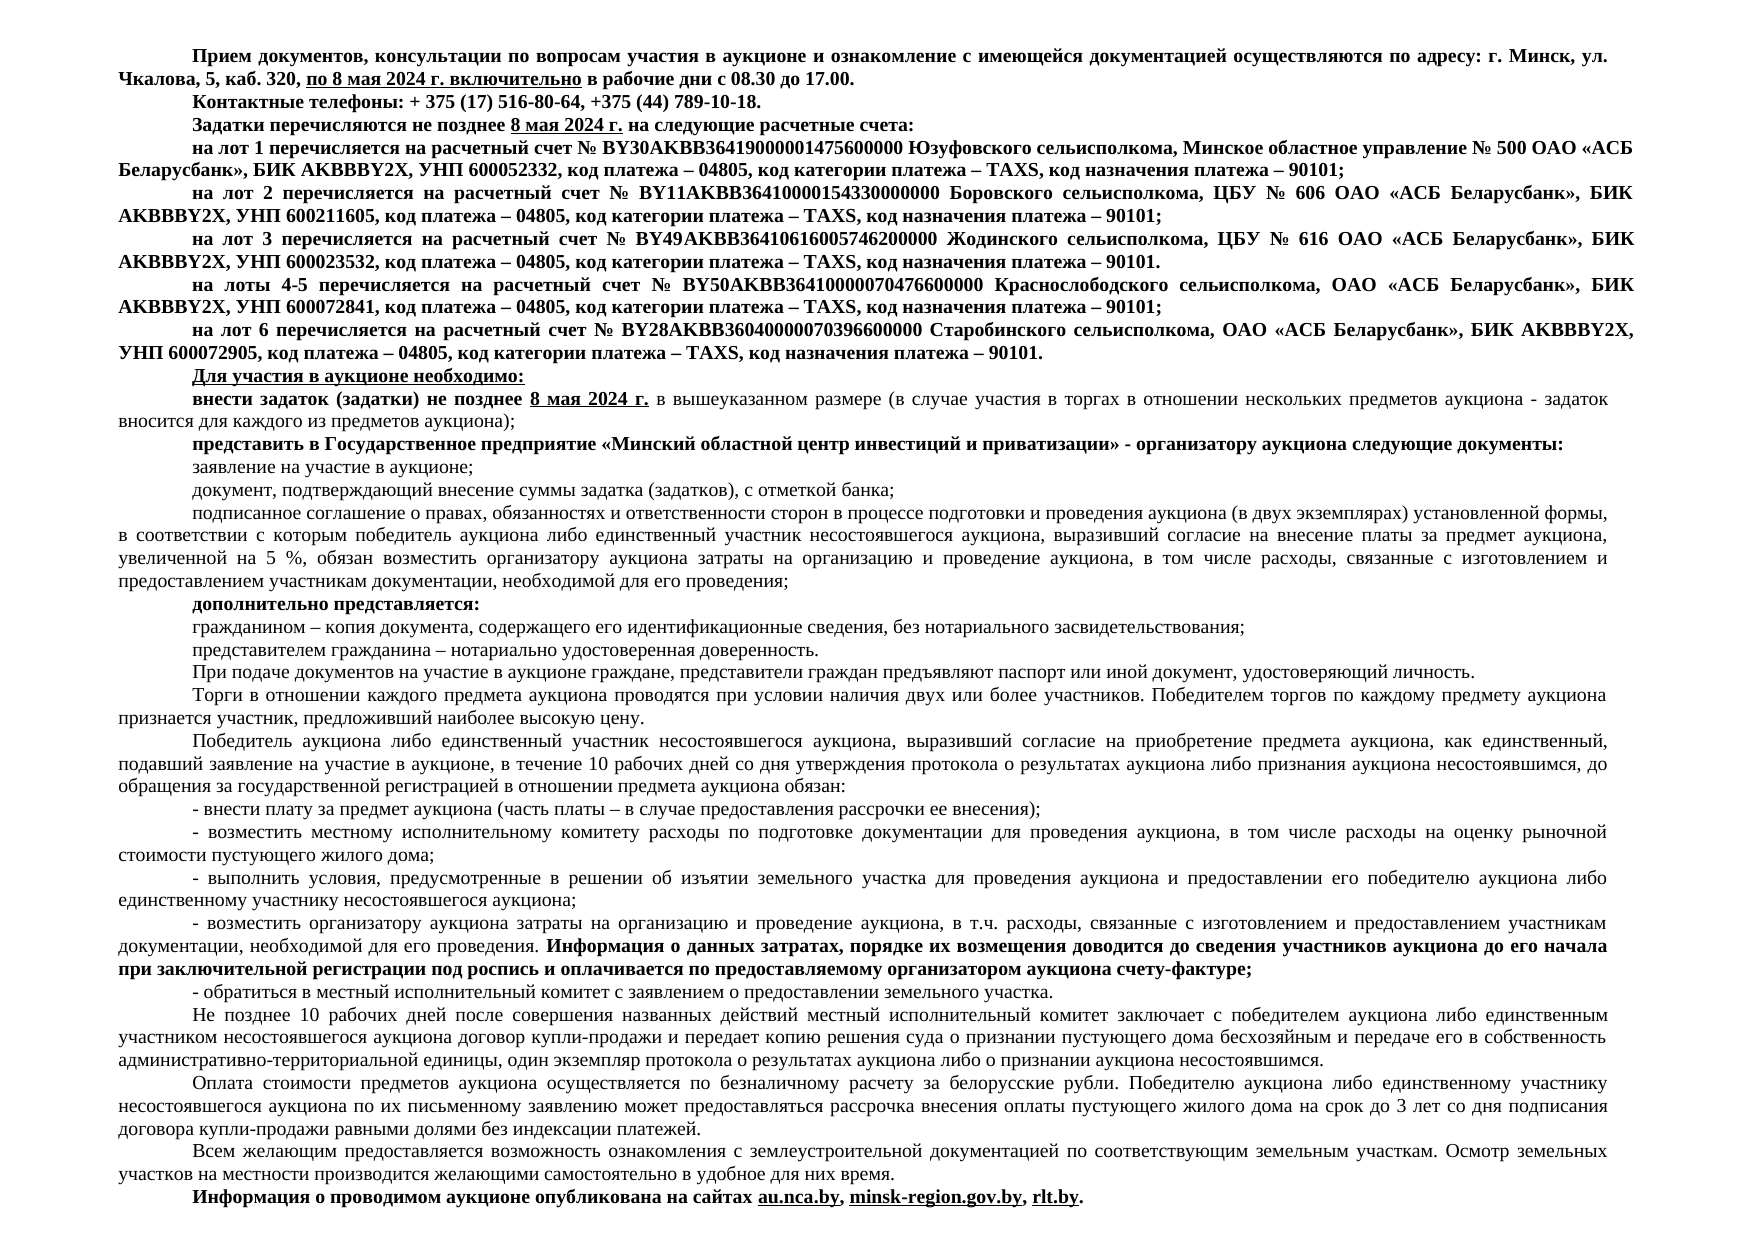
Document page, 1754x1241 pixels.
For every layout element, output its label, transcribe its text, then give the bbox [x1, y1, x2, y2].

text на лот 1 перечисляется на расчетный счет № BY30AKBB36419000001475600000 Юзуфовского сельисполкома, Минское областное управление № 500 ОАО «АСБ Беларусбанк», БИК AKBBBY2Х, УНП 600052332, код платежа – 04805, код категории платежа – TAXS, код назначения платежа – 90101; [118, 136, 1636, 181]
text представить в Государственное предприятие «Минский областной центр инвестиций и приватизации» - организатору аукциона следующие документы: [118, 432, 1609, 455]
text Контактные телефоны: + 375 (17) 516-80-64, +375 (44) 789-10-18. [118, 90, 1609, 113]
text - выполнить условия, предусмотренные в решении об изъятии земельного участка для проведения аукциона и предоставлении его победителю аукциона либо единственному участнику несостоявшегося аукциона; [118, 866, 1609, 911]
text внести задаток (задатки) не позднее 8 мая 2024 г. в вышеуказанном размере (в случае участия в торгах в отношении нескольких предметов аукциона - задаток вносится для каждого из предметов аукциона); [118, 387, 1609, 432]
text дополнительно представляется: [118, 592, 1609, 615]
text на лот 2 перечисляется на расчетный счет № BY11AKBB36410000154330000000 Боровского сельисполкома, ЦБУ № 606 ОАО «АСБ Беларусбанк», БИК AKBBBY2X, УНП 600211605, код платежа – 04805, код категории платежа – TAXS, код назначения платежа – 90101; [118, 181, 1636, 227]
text - внести плату за предмет аукциона (часть платы – в случае предоставления рассрочки ее внесения); [118, 797, 1609, 820]
text на лот 3 перечисляется на расчетный счет № BY49AKBB36410616005746200000 Жодинского сельисполкома, ЦБУ № 616 ОАО «АСБ Беларусбанк», БИК AKBBBY2Х, УНП 600023532, код платежа – 04805, код категории платежа – TAXS, код назначения платежа – 90101. [118, 227, 1636, 272]
text на лоты 4-5 перечисляется на расчетный счет № BY50AKBB36410000070476600000 Краснослободского сельисполкома, ОАО «АСБ Беларусбанк», БИК AKBBBY2Х, УНП 600072841, код платежа – 04805, код категории платежа – TAXS, код назначения платежа – 90101; [118, 272, 1636, 318]
text Не позднее 10 рабочих дней после совершения названных действий местный исполнительный комитет заключает с победителем аукциона либо единственным участником несостоявшегося аукциона договор купли-продажи и передает копию решения суда о признании пустующего дома бесхозяйным и передаче его в собственность административно-территориальной единицы, один экземпляр протокола о результатах аукциона либо о признании аукциона несостоявшимся. [118, 1002, 1609, 1071]
text - возместить организатору аукциона затраты на организацию и проведение аукциона, в т.ч. расходы, связанные с изготовлением и предоставлением участникам документации, необходимой для его проведения. Информация о данных затратах, порядке их возмещения доводится до сведения участников аукциона до его начала при заключительной регистрации под роспись и оплачивается по предоставляемому организатором аукциона счету-фактуре; [118, 911, 1609, 980]
text Победитель аукциона либо единственный участник несостоявшегося аукциона, выразивший согласие на приобретение предмета аукциона, как единственный, подавший заявление на участие в аукционе, в течение 10 рабочих дней со дня утверждения протокола о результатах аукциона либо признания аукциона несостоявшимся, до обращения за государственной регистрацией в отношении предмета аукциона обязан: [118, 729, 1609, 797]
text заявление на участие в аукционе; [118, 455, 1609, 478]
text Для участия в аукционе необходимо: [118, 364, 1609, 387]
text Оплата стоимости предметов аукциона осуществляется по безналичному расчету за белорусские рубли. Победителю аукциона либо единственному участнику несостоявшегося аукциона по их письменному заявлению может предоставляться рассрочка внесения оплаты пустующего жилого дома на срок до 3 лет со дня подписания договора купли-продажи равными долями без индексации платежей. [118, 1071, 1609, 1139]
text При подаче документов на участие в аукционе граждане, представители граждан предъявляют паспорт или иной документ, удостоверяющий личность. [118, 660, 1609, 683]
text Информация о проводимом аукционе опубликована на сайтах au.nca.by, minsk-region.gov.by, rlt.by. [118, 1185, 1636, 1208]
text подписанное соглашение о правах, обязанностях и ответственности сторон в процессе подготовки и проведения аукциона (в двух экземплярах) установленной формы, в соответствии с которым победитель аукциона либо единственный участник несостоявшегося аукциона, выразивший согласие на внесение платы за предмет аукциона, увеличенной на 5 %, обязан возместить организатору аукциона затраты на организацию и проведение аукциона, в том числе расходы, связанные с изготовлением и предоставлением участникам документации, необходимой для его проведения; [118, 501, 1609, 592]
text гражданином – копия документа, содержащего его идентификационные сведения, без нотариального засвидетельствования; [118, 615, 1609, 637]
text - обратиться в местный исполнительный комитет с заявлением о предоставлении земельного участка. [118, 980, 1609, 1002]
text - возместить местному исполнительному комитету расходы по подготовке документации для проведения аукциона, в том числе расходы на оценку рыночной стоимости пустующего жилого дома; [118, 820, 1609, 866]
text Прием документов, консультации по вопросам участия в аукционе и ознакомление с имеющейся документацией осуществляются по адресу: г. Минск, ул. Чкалова, 5, каб. 320, по 8 мая 2024 г. включительно в рабочие дни с 08.30 до 17.00. [118, 44, 1609, 90]
text представителем гражданина – нотариально удостоверенная доверенность. [118, 637, 1609, 660]
text на лот 6 перечисляется на расчетный счет № BY28AKBB36040000070396600000 Старобинского сельисполкома, ОАО «АСБ Беларусбанк», БИК AKBBBY2Х, УНП 600072905, код платежа – 04805, код категории платежа – TAXS, код назначения платежа – 90101. [118, 318, 1636, 364]
text Всем желающим предоставляется возможность ознакомления с землеустроительной документацией по соответствующим земельным участкам. Осмотр земельных участков на местности производится желающими самостоятельно в удобное для них время. [118, 1139, 1609, 1185]
text Задатки перечисляются не позднее 8 мая 2024 г. на следующие расчетные счета: [118, 113, 1636, 136]
text документ, подтверждающий внесение суммы задатка (задатков), с отметкой банка; [118, 478, 1609, 501]
text Торги в отношении каждого предмета аукциона проводятся при условии наличия двух или более участников. Победителем торгов по каждому предмету аукциона признается участник, предложивший наиболее высокую цену. [118, 683, 1609, 729]
